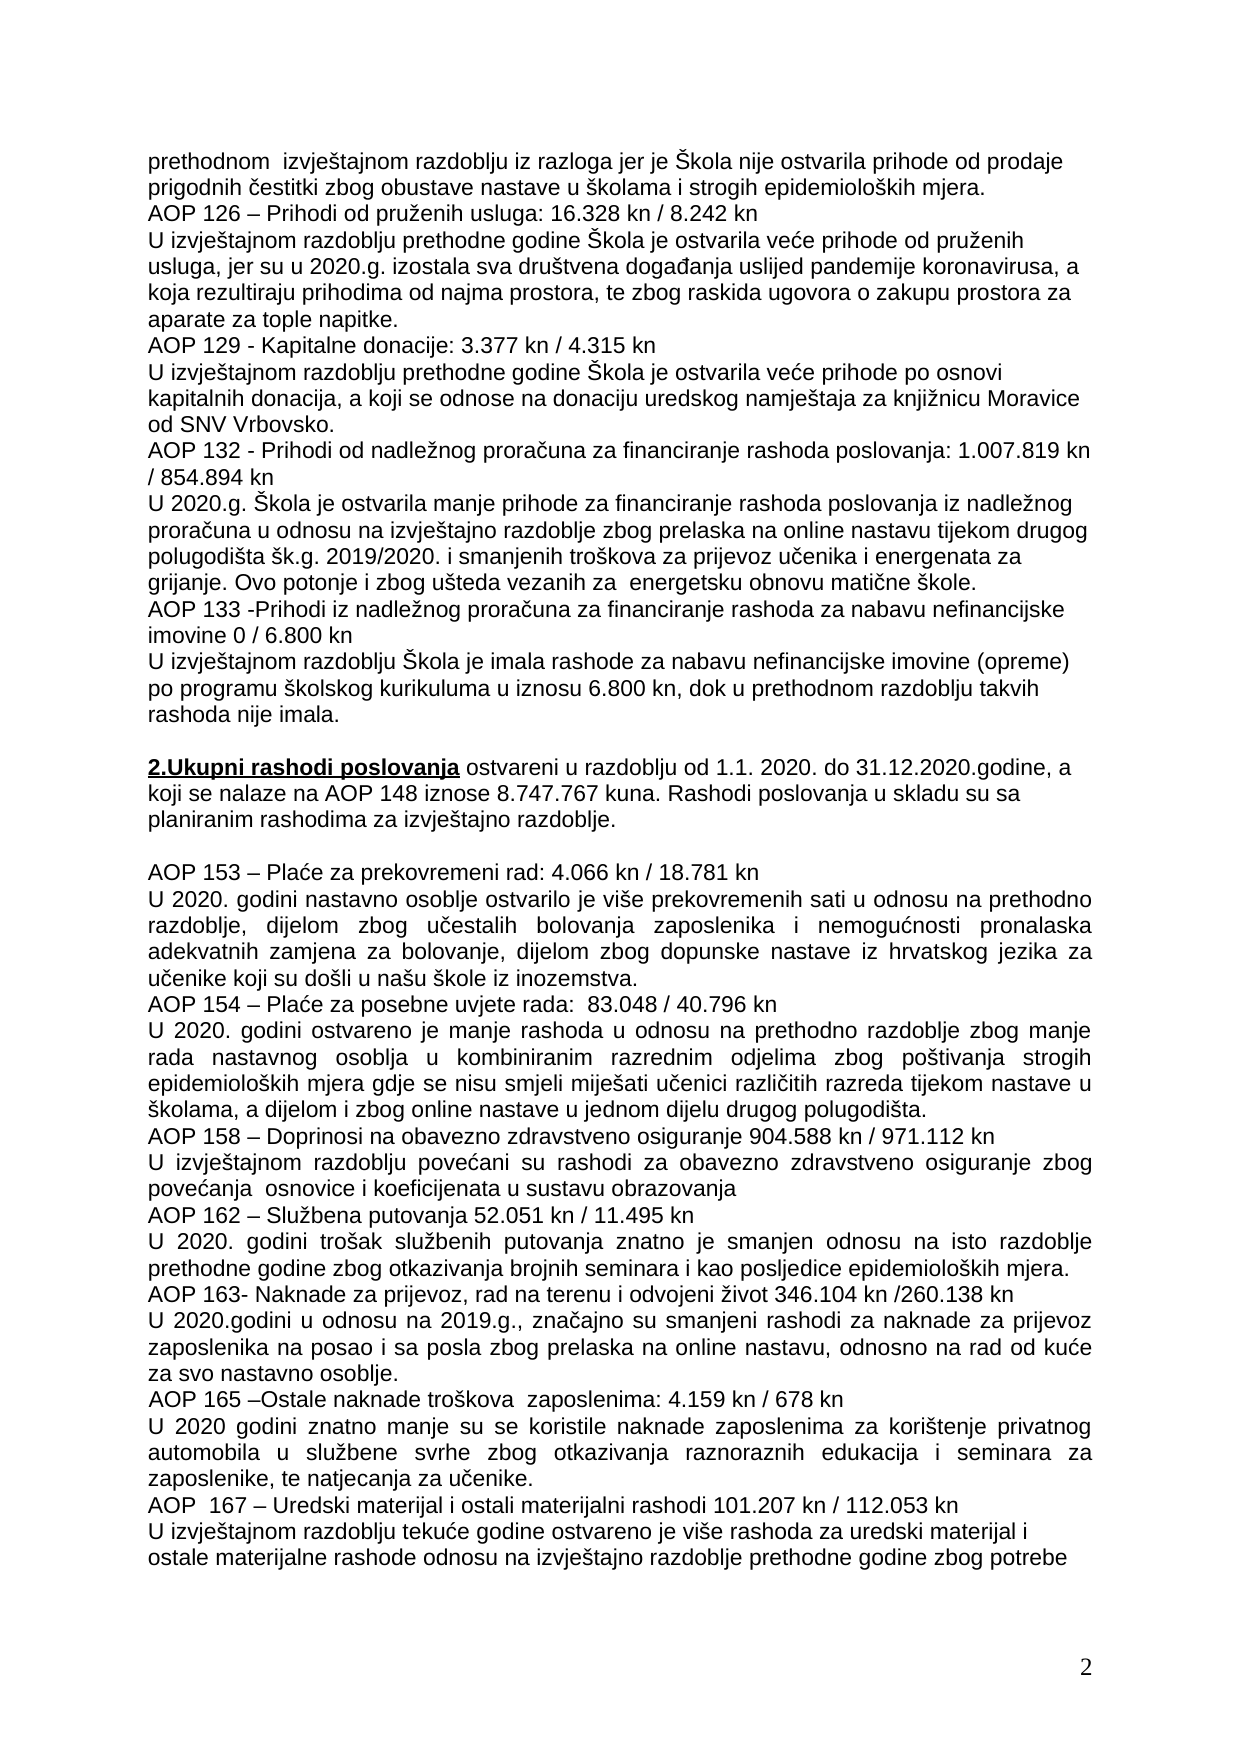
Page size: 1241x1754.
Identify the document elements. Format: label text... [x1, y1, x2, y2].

text U 2020.g. Škola je ostvarila manje prihode za financiranje rashoda poslovanja iz nadležnog proračuna u odnosu na izvještajno razdoblje zbog prelaska na online nastavu tijekom drugog polugodišta šk.g. 2019/2020. i smanjenih troškova za prijevoz učenika i energenata za grijanje. Ovo potonje i zbog ušteda vezanih za energetsku obnovu matične škole. [148, 490, 1093, 596]
text U izvještajnom razdoblju prethodne godine Škola je ostvarila veće prihode od pruženih usluga, jer su u 2020.g. izostala sva društvena događanja uslijed pandemije koronavirusa, a koja rezultiraju prihodima od najma prostora, te zbog raskida ugovora o zakupu prostora za aparate za tople napitke. [148, 227, 1093, 332]
text AOP 129 - Kapitalne donacije: 3.377 kn / 4.315 kn [148, 332, 1093, 358]
text AOP 133 -Prihodi iz nadležnog proračuna za financiranje rashoda za nabavu nefinancijske imovine 0 / 6.800 kn [148, 596, 1093, 648]
text U 2020.godini u odnosu na 2019.g., značajno su smanjeni rashodi za naknade za prijevoz zaposlenika na posao i sa posla zbog prelaska na online nastavu, odnosno na rad od kuće za svo nastavno osoblje. [148, 1307, 1093, 1386]
text AOP 126 – Prihodi od pruženih usluga: 16.328 kn / 8.242 kn [148, 200, 1093, 227]
text AOP 154 – Plaće za posebne uvjete rada: 83.048 / 40.796 kn [148, 991, 1093, 1017]
text 2.Ukupni rashodi poslovanja ostvareni u razdoblju od 1.1. 2020. do 31.12.2020.godine, a koji se nalaze na AOP 148 iznose 8.747.767 kuna. Rashodi poslovanja u skladu su sa planiranim rashodima za izvještajno razdoblje. [148, 754, 1093, 833]
text U 2020 godini znatno manje su se koristile naknade zaposlenima za korištenje privatnog automobila u službene svrhe zbog otkazivanja raznoraznih edukacija i seminara za zaposlenike, te natjecanja za učenike. [148, 1413, 1093, 1492]
text AOP 165 –Ostale naknade troškova zaposlenima: 4.159 kn / 678 kn [148, 1386, 1093, 1413]
text U 2020. godini trošak službenih putovanja znatno je smanjen odnosu na isto razdoblje prethodne godine zbog otkazivanja brojnih seminara i kao posljedice epidemioloških mjera. [148, 1228, 1093, 1281]
text prethodnom izvještajnom razdoblju iz razloga jer je Škola nije ostvarila prihode od prodaje prigodnih čestitki zbog obustave nastave u školama i strogih epidemioloških mjera. [148, 148, 1093, 200]
text U izvještajnom razdoblju povećani su rashodi za obavezno zdravstveno osiguranje zbog povećanja osnovice i koeficijenata u sustavu obrazovanja [148, 1149, 1093, 1202]
text U izvještajnom razdoblju Škola je imala rashode za nabavu nefinancijske imovine (opreme) po programu školskog kurikuluma u iznosu 6.800 kn, dok u prethodnom razdoblju takvih rashoda nije imala. [148, 648, 1093, 727]
text AOP 167 – Uredski materijal i ostali materijalni rashodi 101.207 kn / 112.053 kn [148, 1492, 1093, 1518]
text U izvještajnom razdoblju prethodne godine Škola je ostvarila veće prihode po osnovi kapitalnih donacija, a koji se odnose na donaciju uredskog namještaja za knjižnicu Moravice od SNV Vrbovsko. [148, 358, 1093, 437]
text AOP 153 – Plaće za prekovremeni rad: 4.066 kn / 18.781 kn [148, 859, 1093, 886]
text AOP 158 – Doprinosi na obavezno zdravstveno osiguranje 904.588 kn / 971.112 kn [148, 1123, 1093, 1149]
text AOP 163- Naknade za prijevoz, rad na terenu i odvojeni život 346.104 kn /260.138 kn [148, 1281, 1093, 1307]
text AOP 162 – Službena putovanja 52.051 kn / 11.495 kn [148, 1202, 1093, 1228]
text U 2020. godini nastavno osoblje ostvarilo je više prekovremenih sati u odnosu na prethodno razdoblje, dijelom zbog učestalih bolovanja zaposlenika i nemogućnosti pronalaska adekvatnih zamjena za bolovanje, dijelom zbog dopunske nastave iz hrvatskog jezika za učenike koji su došli u našu škole iz inozemstva. [148, 886, 1093, 991]
text U 2020. godini ostvareno je manje rashoda u odnosu na prethodno razdoblje zbog manje rada nastavnog osoblja u kombiniranim razrednim odjelima zbog poštivanja strogih epidemioloških mjera gdje se nisu smjeli miješati učenici različitih razreda tijekom nastave u školama, a dijelom i zbog online nastave u jednom dijelu drugog polugodišta. [148, 1017, 1093, 1123]
text AOP 132 - Prihodi od nadležnog proračuna za financiranje rashoda poslovanja: 1.007.819 kn / 854.894 kn [148, 437, 1093, 490]
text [148, 1518, 1093, 1571]
